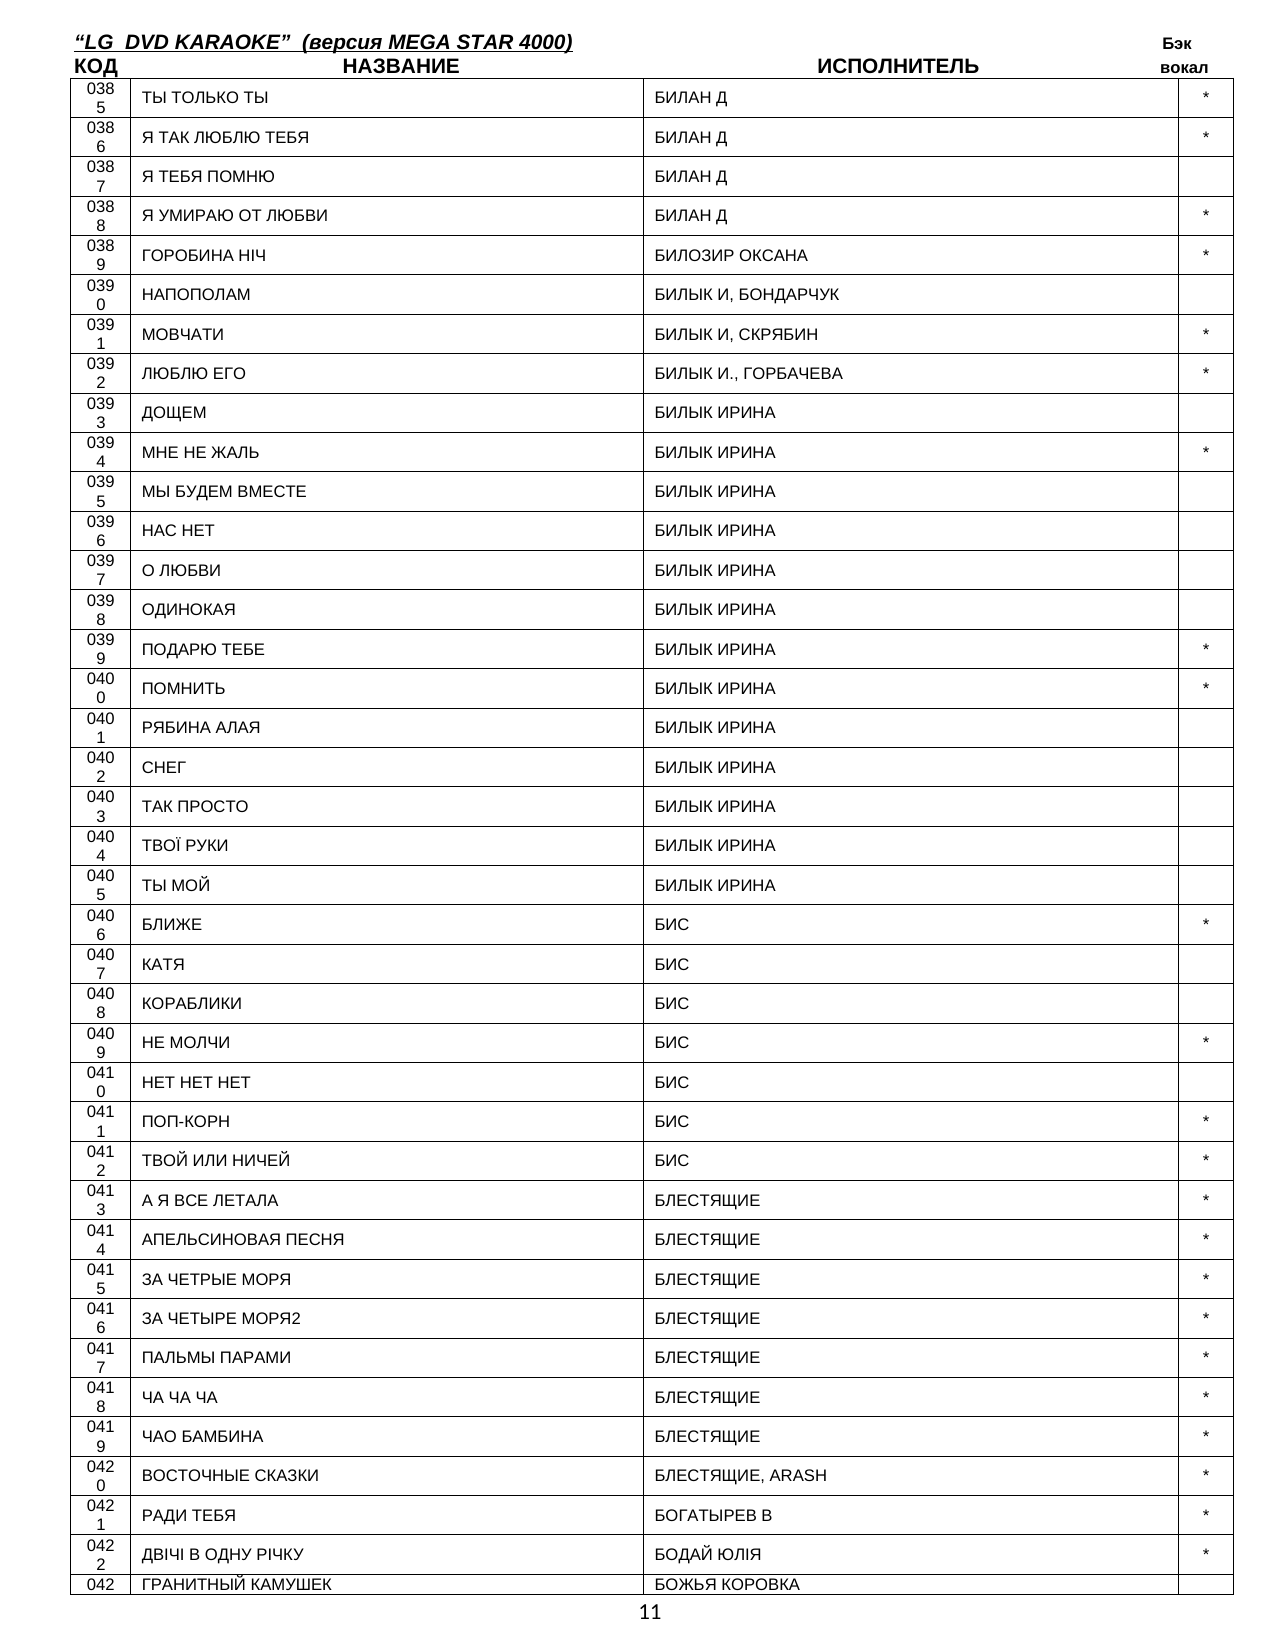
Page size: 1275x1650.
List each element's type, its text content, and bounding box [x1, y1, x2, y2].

table_cell БИЛАН Д [644, 197, 1178, 235]
table_cell 0421 [71, 1496, 130, 1534]
table_cell ТВОЇ РУКИ [131, 827, 643, 865]
table_cell БИС [644, 1063, 1178, 1101]
table_cell ТАК ПРОСТО [131, 787, 643, 826]
table_cell АПЕЛЬСИНОВАЯ ПЕСНЯ [131, 1220, 643, 1259]
table_cell 0412 [71, 1142, 130, 1180]
table_cell [1179, 827, 1233, 865]
table_cell 0409 [71, 1024, 130, 1062]
table_cell [1179, 472, 1233, 511]
table_cell 0398 [71, 590, 130, 629]
table_cell * [1179, 1024, 1233, 1062]
table_cell * [1179, 669, 1233, 707]
table_cell БОДАЙ ЮЛIЯ [644, 1535, 1178, 1574]
table_cell 0415 [71, 1260, 130, 1298]
table_cell НАПОПОЛАМ [131, 275, 643, 314]
table_cell * [1179, 1417, 1233, 1456]
table_cell [1179, 275, 1233, 314]
table_cell 0420 [71, 1457, 130, 1495]
table_cell КАТЯ [131, 945, 643, 983]
table_cell * [1179, 1535, 1233, 1574]
table_cell * [1179, 315, 1233, 353]
table_cell [1179, 1575, 1233, 1594]
table_cell 0392 [71, 354, 130, 392]
table_cell БИЛЫК ИРИНА [644, 394, 1178, 432]
table_cell ОДИНОКАЯ [131, 590, 643, 629]
table_cell [1179, 709, 1233, 747]
table_cell ЧА ЧА ЧА [131, 1378, 643, 1416]
table_cell 0395 [71, 472, 130, 511]
table_cell НЕТ НЕТ НЕТ [131, 1063, 643, 1101]
table_cell [1179, 590, 1233, 629]
table_cell НЕ МОЛЧИ [131, 1024, 643, 1062]
table_cell 0419 [71, 1417, 130, 1456]
table_cell ПОП-КОРН [131, 1102, 643, 1141]
table_cell 0417 [71, 1339, 130, 1377]
table_cell ДОЩЕМ [131, 394, 643, 432]
table_cell ЧАО БАМБИНА [131, 1417, 643, 1456]
table_cell 0390 [71, 275, 130, 314]
table_cell ПАЛЬМЫ ПАРАМИ [131, 1339, 643, 1377]
table_cell 0399 [71, 630, 130, 668]
table_cell БЛЕСТЯЩИЕ, ARASH [644, 1457, 1178, 1495]
table_cell ПОДАРЮ ТЕБЕ [131, 630, 643, 668]
table_cell МНЕ НЕ ЖАЛЬ [131, 433, 643, 471]
table_cell БЛЕСТЯЩИЕ [644, 1220, 1178, 1259]
table_cell БИЛЫК ИРИНА [644, 669, 1178, 707]
table_cell ЛЮБЛЮ ЕГО [131, 354, 643, 392]
table_cell [1179, 394, 1233, 432]
table_cell [1179, 1063, 1233, 1101]
table_cell 0416 [71, 1299, 130, 1337]
table_cell ГРАНИТНЫЙ КАМУШЕК [131, 1575, 643, 1594]
table_cell * [1179, 1457, 1233, 1495]
table_cell СНЕГ [131, 748, 643, 786]
table_cell БИЛЫК ИРИНА [644, 472, 1178, 511]
table_cell БИЛАН Д [644, 118, 1178, 156]
table_cell БОГАТЫРЕВ В [644, 1496, 1178, 1534]
table_cell 0391 [71, 315, 130, 353]
table_cell БИЛЫК ИРИНА [644, 748, 1178, 786]
table_cell [1179, 551, 1233, 589]
table_cell [1179, 945, 1233, 983]
table_cell 0403 [71, 787, 130, 826]
table_cell * [1179, 433, 1233, 471]
table_cell БИЛЫК ИРИНА [644, 787, 1178, 826]
table_cell БЛЕСТЯЩИЕ [644, 1260, 1178, 1298]
table_cell [1179, 157, 1233, 196]
table_cell [1179, 512, 1233, 550]
table_cell 0385 [71, 79, 130, 117]
table_cell БОЖЬЯ КОРОВКА [644, 1575, 1178, 1594]
table_cell БИС [644, 984, 1178, 1022]
table_cell * [1179, 1339, 1233, 1377]
table_cell БЛЕСТЯЩИЕ [644, 1378, 1178, 1416]
table_cell ТЫ ТОЛЬКО ТЫ [131, 79, 643, 117]
table_cell [1179, 866, 1233, 904]
table_cell А Я ВСЕ ЛЕТАЛА [131, 1181, 643, 1219]
table_cell 0397 [71, 551, 130, 589]
table_cell БИЛЫК ИРИНА [644, 512, 1178, 550]
table_cell 0408 [71, 984, 130, 1022]
table_cell 0393 [71, 394, 130, 432]
table_cell БИЛОЗИР ОКСАНА [644, 236, 1178, 274]
table_cell БИЛАН Д [644, 79, 1178, 117]
table_cell * [1179, 1299, 1233, 1337]
table_cell 0410 [71, 1063, 130, 1101]
table_cell НАС НЕТ [131, 512, 643, 550]
table_cell * [1179, 354, 1233, 392]
table_cell РЯБИНА АЛАЯ [131, 709, 643, 747]
table_cell БИС [644, 1102, 1178, 1141]
table_cell БИС [644, 905, 1178, 944]
table_cell 0404 [71, 827, 130, 865]
table_cell КОРАБЛИКИ [131, 984, 643, 1022]
table_cell МОВЧАТИ [131, 315, 643, 353]
table_cell 0394 [71, 433, 130, 471]
table_cell * [1179, 1260, 1233, 1298]
table_cell [1179, 748, 1233, 786]
table_cell БИЛАН Д [644, 157, 1178, 196]
table_cell БИЛЫК ИРИНА [644, 866, 1178, 904]
table_cell 0407 [71, 945, 130, 983]
table_cell БИС [644, 1142, 1178, 1180]
table_cell [1179, 984, 1233, 1022]
table_cell БИЛЫК ИРИНА [644, 827, 1178, 865]
table_cell * [1179, 1378, 1233, 1416]
table_cell * [1179, 236, 1233, 274]
table_cell 0401 [71, 709, 130, 747]
table_cell 0402 [71, 748, 130, 786]
table_cell Я УМИРАЮ ОТ ЛЮБВИ [131, 197, 643, 235]
table_cell Я ТЕБЯ ПОМНЮ [131, 157, 643, 196]
table_cell БЛЕСТЯЩИЕ [644, 1299, 1178, 1337]
table_cell МЫ БУДЕМ ВМЕСТЕ [131, 472, 643, 511]
table_cell ПОМНИТЬ [131, 669, 643, 707]
table_cell БИС [644, 945, 1178, 983]
table_cell * [1179, 1142, 1233, 1180]
table_cell ГОРОБИНА НIЧ [131, 236, 643, 274]
table_cell БЛИЖЕ [131, 905, 643, 944]
table_cell * [1179, 905, 1233, 944]
table_cell * [1179, 1496, 1233, 1534]
table_cell 0411 [71, 1102, 130, 1141]
table_cell БИЛЫК ИРИНА [644, 551, 1178, 589]
table_cell 0413 [71, 1181, 130, 1219]
table_cell ЗА ЧЕТРЫЕ МОРЯ [131, 1260, 643, 1298]
table_cell 0396 [71, 512, 130, 550]
table_cell 0423 [71, 1575, 130, 1594]
table_cell 0388 [71, 197, 130, 235]
table_cell ВОСТОЧНЫЕ СКАЗКИ [131, 1457, 643, 1495]
table_cell 0418 [71, 1378, 130, 1416]
table_cell * [1179, 1102, 1233, 1141]
table_cell * [1179, 1181, 1233, 1219]
table_cell 0389 [71, 236, 130, 274]
table_cell * [1179, 1220, 1233, 1259]
table_cell 0386 [71, 118, 130, 156]
table_cell О ЛЮБВИ [131, 551, 643, 589]
table_cell 0414 [71, 1220, 130, 1259]
table_cell БЛЕСТЯЩИЕ [644, 1181, 1178, 1219]
table_cell ДВIЧI В ОДНУ РIЧКУ [131, 1535, 643, 1574]
table_cell БИЛЫК ИРИНА [644, 709, 1178, 747]
table_cell 0405 [71, 866, 130, 904]
table_cell ТВОЙ ИЛИ НИЧЕЙ [131, 1142, 643, 1180]
table_cell БЛЕСТЯЩИЕ [644, 1417, 1178, 1456]
table_cell РАДИ ТЕБЯ [131, 1496, 643, 1534]
table_cell 0422 [71, 1535, 130, 1574]
table_cell * [1179, 630, 1233, 668]
table_cell Я ТАК ЛЮБЛЮ ТЕБЯ [131, 118, 643, 156]
table_cell БИЛЫК ИРИНА [644, 630, 1178, 668]
table_cell БИЛЫК И., ГОРБАЧЕВА [644, 354, 1178, 392]
table_cell 0387 [71, 157, 130, 196]
table_cell БЛЕСТЯЩИЕ [644, 1339, 1178, 1377]
table_cell 0400 [71, 669, 130, 707]
table_cell ЗА ЧЕТЫРЕ МОРЯ2 [131, 1299, 643, 1337]
table_cell БИЛЫК И, БОНДАРЧУК [644, 275, 1178, 314]
table_cell БИС [644, 1024, 1178, 1062]
table_cell [1179, 787, 1233, 826]
table_cell БИЛЫК ИРИНА [644, 590, 1178, 629]
table_cell * [1179, 79, 1233, 117]
table_cell БИЛЫК И, СКРЯБИН [644, 315, 1178, 353]
table_cell * [1179, 118, 1233, 156]
table_cell 0406 [71, 905, 130, 944]
table_cell БИЛЫК ИРИНА [644, 433, 1178, 471]
table_cell ТЫ МОЙ [131, 866, 643, 904]
table_cell * [1179, 197, 1233, 235]
